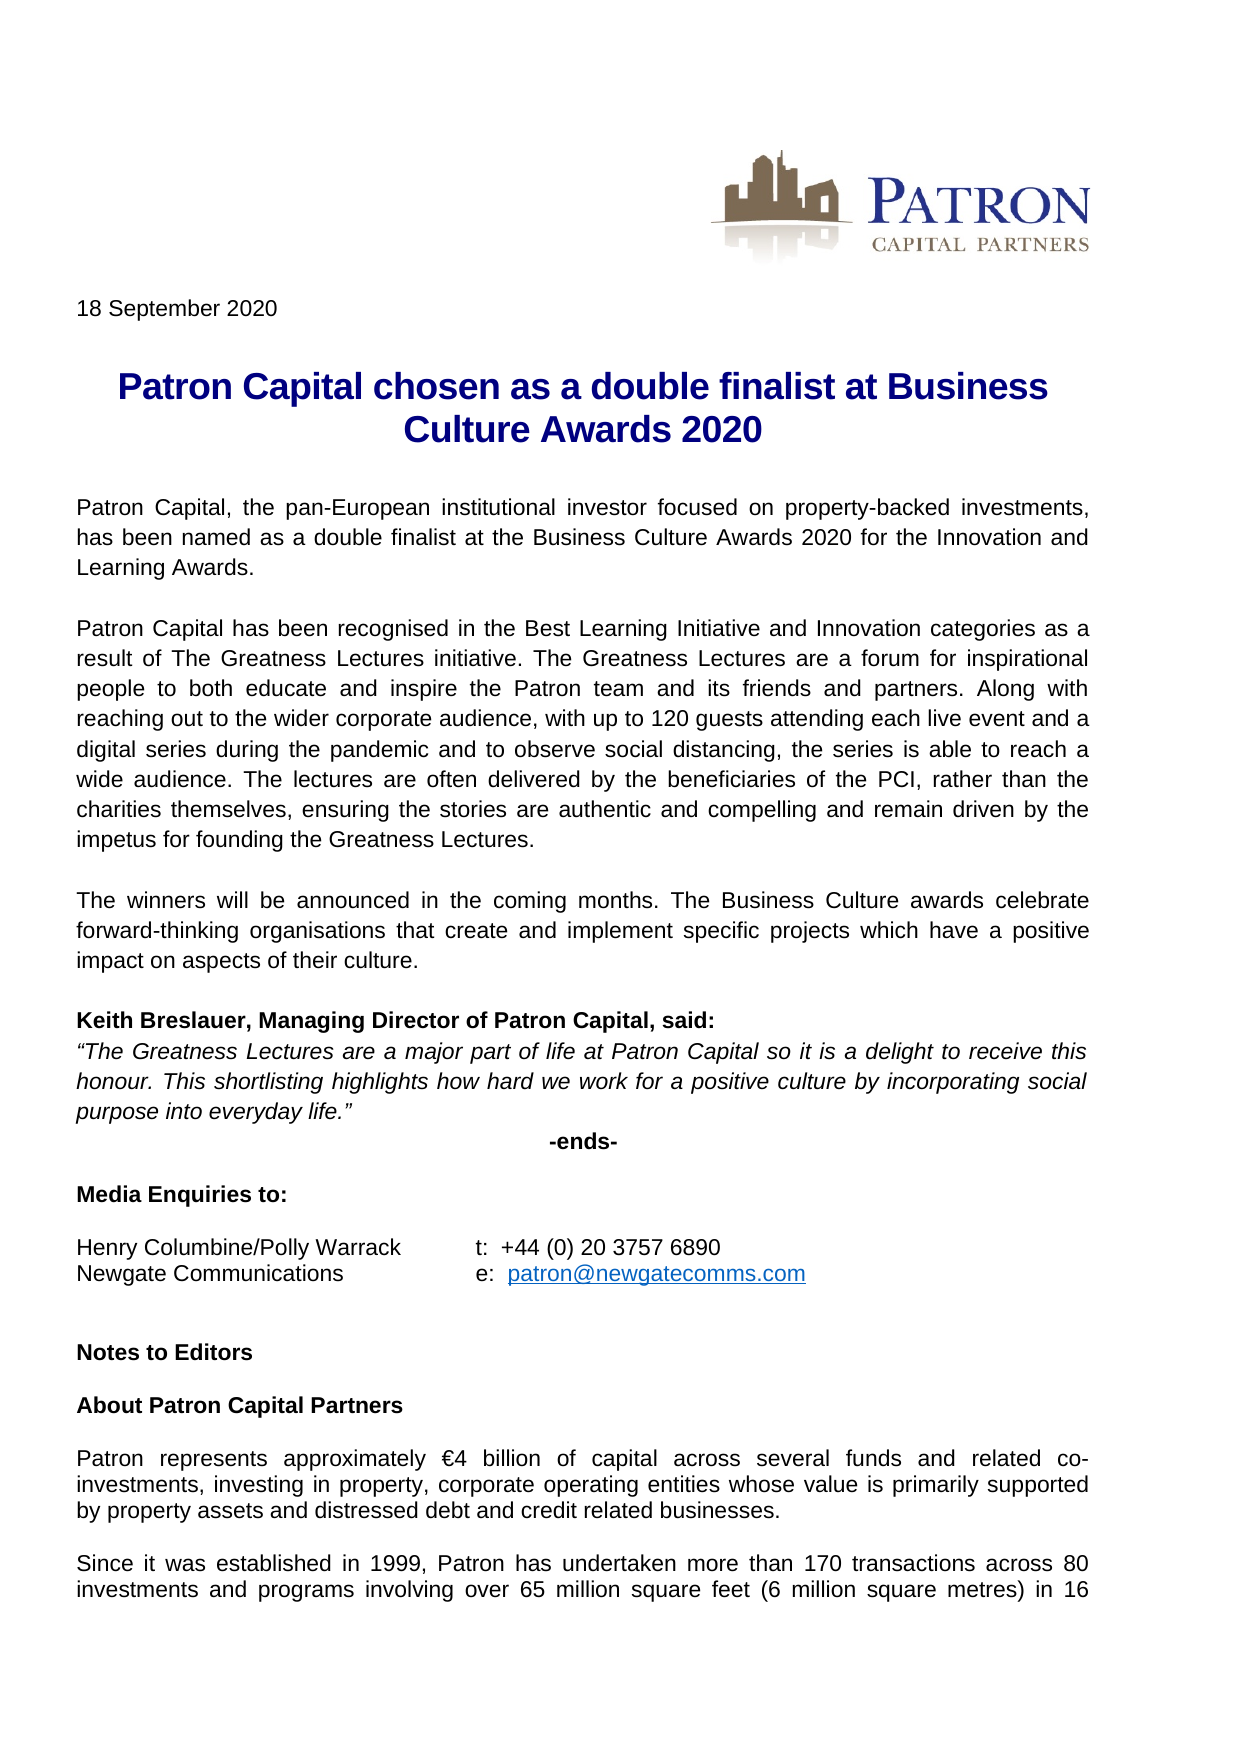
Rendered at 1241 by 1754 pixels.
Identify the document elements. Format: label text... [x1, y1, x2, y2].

text Media Enquiries to: [76, 1181, 1090, 1207]
text Newgate Communications e: patron@newgatecomms.com [76, 1260, 1090, 1286]
text Keith Breslauer, Managing Director of Patron Capital, said: [76, 1007, 1090, 1034]
text About Patron Capital Partners [76, 1392, 1090, 1418]
text 18 September 2020 [76, 295, 1090, 321]
text Patron Capital, the pan-European institutional investor focused on property-backed investments, has been named as a double finalist at the Business Culture Awards 2020 for the Innovation and Learning Awards. [76, 494, 1090, 581]
text Patron Capital has been recognised in the Best Learning Initiative and Innovation categories as a result of The Greatness Lectures initiative. The Greatness Lectures are a forum for inspirational people to both educate and inspire the Patron team and its friends and partners. Along with reaching out to the wider corporate audience, with up to 120 guests attending each live event and a digital series during the pandemic and to observe social distancing, the series is able to reach a wide audience. The lectures are often delivered by the beneficiaries of the PCI, rather than the charities themselves, ensuring the stories are authentic and compelling and remain driven by the impetus for founding the Greatness Lectures. [76, 615, 1090, 853]
text Henry Columbine/Polly Warrack t: +44 (0) 20 3757 6890 [76, 1234, 1090, 1260]
text Patron represents approximately €4 billion of capital across several funds and related co-investments, investing in property, corporate operating entities whose value is primarily supported by property assets and distressed debt and credit related businesses. [76, 1444, 1090, 1524]
text “The Greatness Lectures are a major part of life at Patron Capital so it is a delight to receive this honour. This shortlisting highlights how hard we work for a positive culture by incorporating social purpose into everyday life.” [76, 1038, 1090, 1124]
picture [710, 150, 1091, 269]
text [76, 1550, 1090, 1603]
text Notes to Editors [76, 1339, 1090, 1366]
text Patron Capital chosen as a double finalist at Business Culture Awards 2020 [76, 364, 1090, 451]
text -ends- [76, 1128, 1090, 1155]
text The winners will be announced in the coming months. The Business Culture awards celebrate forward-thinking organisations that create and implement specific projects which have a positive impact on aspects of their culture. [76, 887, 1090, 973]
